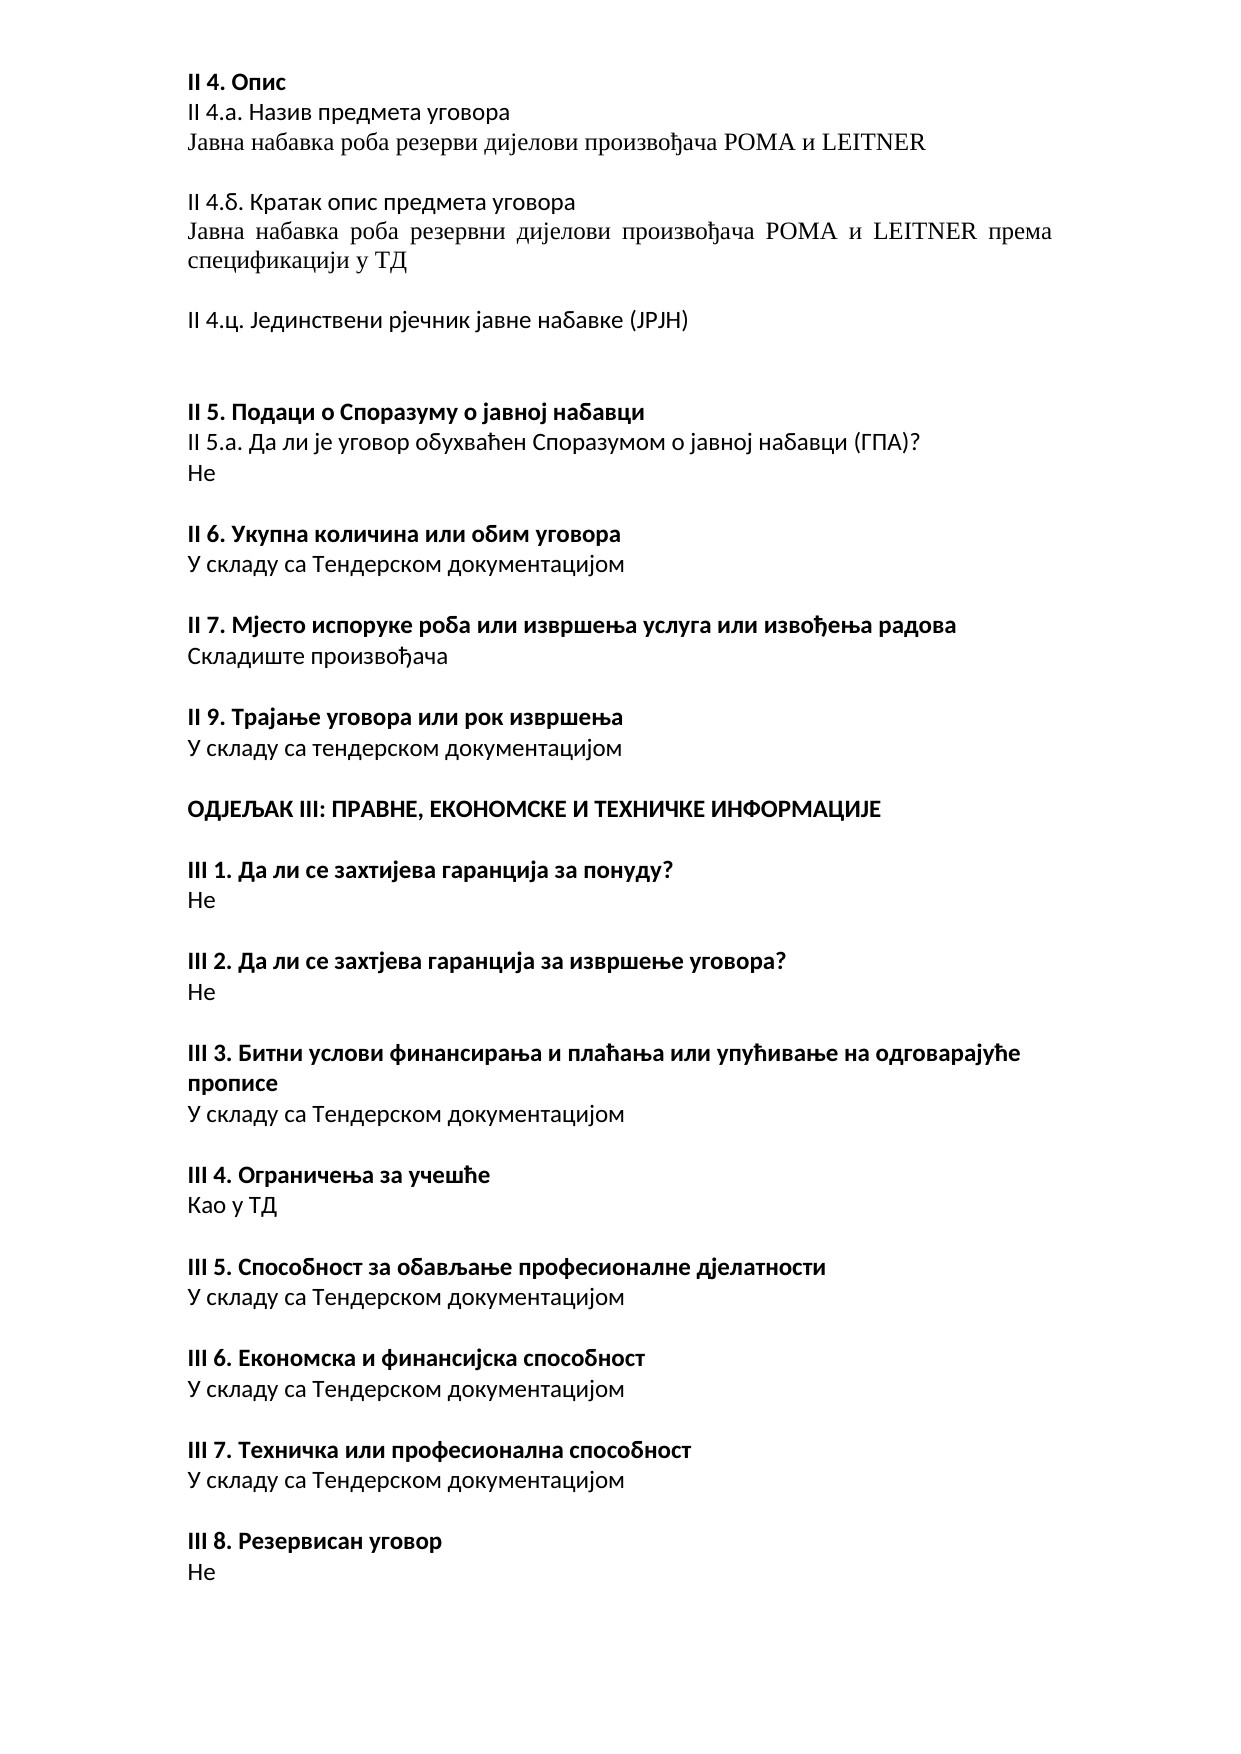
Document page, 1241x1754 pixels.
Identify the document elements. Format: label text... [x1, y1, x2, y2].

text II 5. Подаци о Споразуму о јавној набавци [187, 396, 1053, 427]
text II 5.а. Да ли је уговор обухваћен Споразумом о јавној набавци (ГПА)? [187, 427, 1053, 457]
text III 4. Ограничења за учешће [187, 1159, 1053, 1189]
text Јавна набавка роба резервни дијелови произвођача POMA и LEITNER према спецификацији у ТД [187, 216, 1053, 274]
text II 4.ц. Јединствени рјечник јавне набавке (ЈРЈН) [187, 304, 1053, 335]
text ОДЈЕЉАК III: ПРАВНЕ, ЕКОНОМСКЕ И ТЕХНИЧКЕ ИНФОРМАЦИЈЕ [187, 793, 1053, 823]
text III 2. Да ли се захтјева гаранција за извршење уговора? [187, 945, 1053, 976]
text II 4.а. Назив предмета уговора [187, 96, 1053, 127]
text У складу са тендерском документацијом [187, 732, 1053, 762]
text У складу са Тендерском документацијом [187, 1281, 1053, 1312]
text У складу са Тендерском документацијом [187, 549, 1053, 579]
text Не [187, 976, 1053, 1006]
text У складу са Тендерском документацијом [187, 1373, 1053, 1403]
text II 4. Опис [187, 66, 1053, 96]
text III 1. Да ли се захтијева гаранција за понуду? [187, 854, 1053, 884]
text II 4.б. Кратак опис предмета уговора [187, 186, 1053, 216]
text II 9. Трајање уговора или рок извршења [187, 701, 1053, 732]
text У складу са Тендерском документацијом [187, 1464, 1053, 1495]
text Као у ТД [187, 1189, 1053, 1220]
text Не [187, 457, 1053, 488]
text III 6. Економска и финансијска способност [187, 1342, 1053, 1373]
text Не [187, 884, 1053, 915]
text III 5. Способност за обављање професионалне дјелатности [187, 1251, 1053, 1281]
text У складу са Тендерском документацијом [187, 1098, 1053, 1128]
text II 7. Мјесто испоруке роба или извршења услуга или извођења радова [187, 610, 1053, 640]
text Складиште произвођача [187, 640, 1053, 671]
text Јавна набавка роба резерви дијелови произвођача POMA и LEITNER [187, 127, 1053, 155]
text III 7. Техничка или професионална способност [187, 1434, 1053, 1464]
text III 3. Битни услови финансирања и плаћања или упућивање на одговарајуће прописе [187, 1037, 1053, 1098]
text Не [187, 1556, 1053, 1586]
text III 8. Резервисан уговор [187, 1525, 1053, 1556]
text II 6. Укупна количина или обим уговора [187, 518, 1053, 549]
